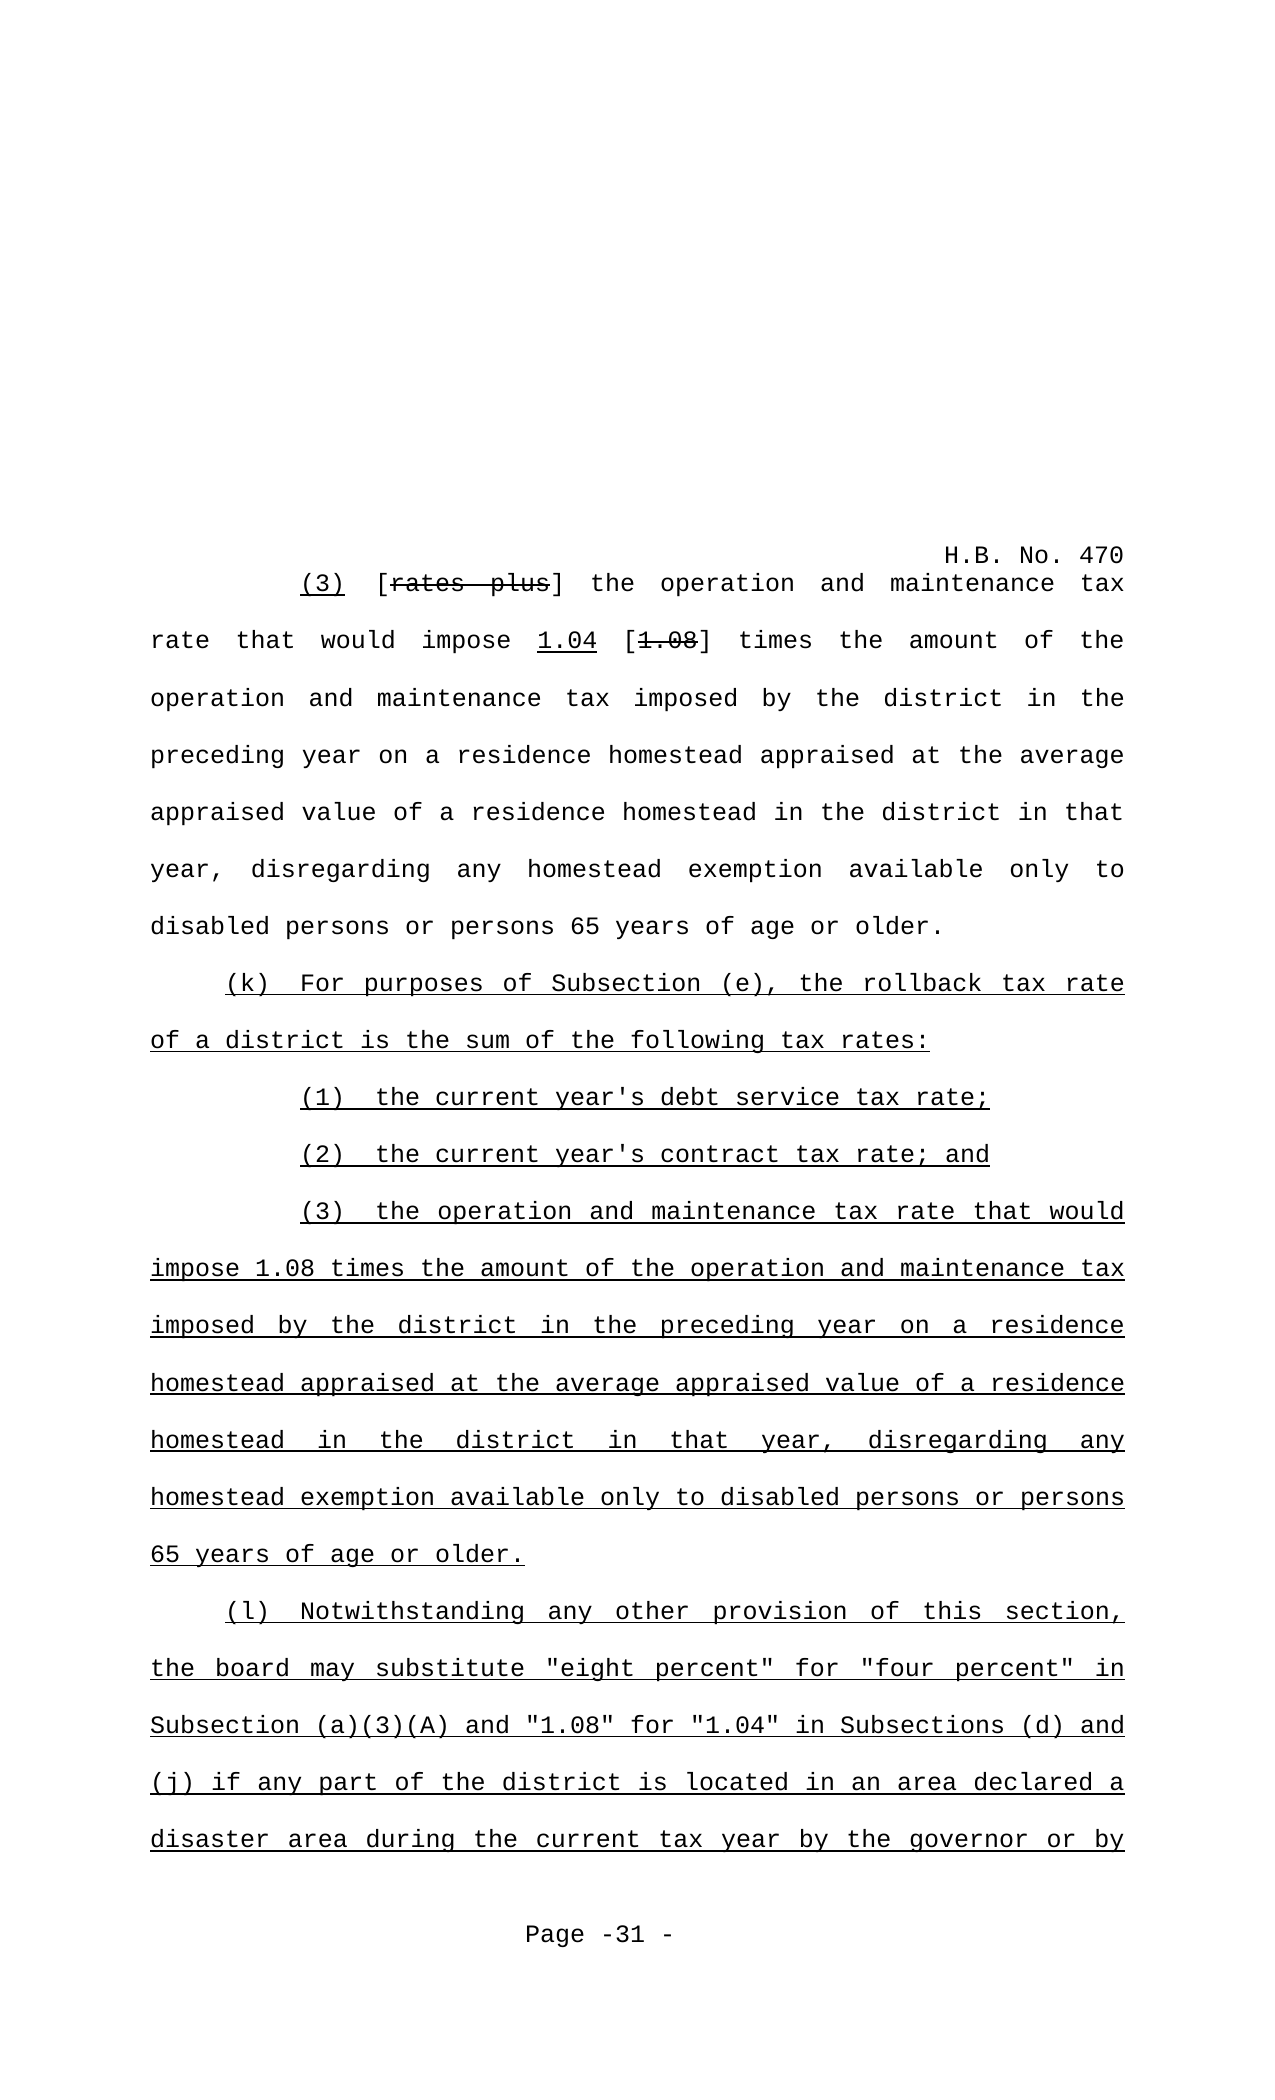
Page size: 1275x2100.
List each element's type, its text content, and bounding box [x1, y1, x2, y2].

text (3) the operation and maintenance tax rate that would impose 1.08 times the amount of the operation and maintenance tax imposed by the district in the preceding year on a residence homestead appraised at the average appraised value of a residence homestead in the district in that year, disregarding any homestead exemption available only to disabled persons or persons 65 years of age or older. [150, 1338, 1125, 1393]
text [150, 1795, 1125, 1850]
text (2) the current year's contract tax rate; and [150, 1142, 1125, 1170]
text (3) the operation and maintenance tax rate that would impose 1.08 times the amount of the operation and maintenance tax imposed by the district in the preceding year on a residence homestead appraised at the average appraised value of a residence homestead in the district in that year, disregarding any homestead exemption available only to disabled persons or persons 65 years of age or older. [150, 1395, 1125, 1450]
text (k) For purposes of Subsection (e), the rollback tax rate of a district is the sum of the following tax rates: [150, 970, 1125, 1056]
text (3) the operation and maintenance tax rate that would impose 1.08 times the amount of the operation and maintenance tax imposed by the district in the preceding year on a residence homestead appraised at the average appraised value of a residence homestead in the district in that year, disregarding any homestead exemption available only to disabled persons or persons 65 years of age or older. [150, 1452, 1125, 1508]
text (1) the current year's debt service tax rate; [150, 1084, 1125, 1113]
text (3) the operation and maintenance tax rate that would impose 1.08 times the amount of the operation and maintenance tax imposed by the district in the preceding year on a residence homestead appraised at the average appraised value of a residence homestead in the district in that year, disregarding any homestead exemption available only to disabled persons or persons 65 years of age or older. [150, 1281, 1125, 1336]
text (3) the operation and maintenance tax rate that would impose 1.08 times the amount of the operation and maintenance tax imposed by the district in the preceding year on a residence homestead appraised at the average appraised value of a residence homestead in the district in that year, disregarding any homestead exemption available only to disabled persons or persons 65 years of age or older. [150, 1509, 1125, 1570]
text (3) the operation and maintenance tax rate that would impose 1.08 times the amount of the operation and maintenance tax imposed by the district in the preceding year on a residence homestead appraised at the average appraised value of a residence homestead in the district in that year, disregarding any homestead exemption available only to disabled persons or persons 65 years of age or older. [150, 1199, 1125, 1279]
text (3) [rates plus] the operation and maintenance tax rate that would impose 1.04 [1.08] times the amount of the operation and maintenance tax imposed by the district in the preceding year on a residence homestead appraised at the average appraised value of a residence homestead in the district in that year, disregarding any homestead exemption available only to disabled persons or persons 65 years of age or older. [150, 571, 1125, 942]
